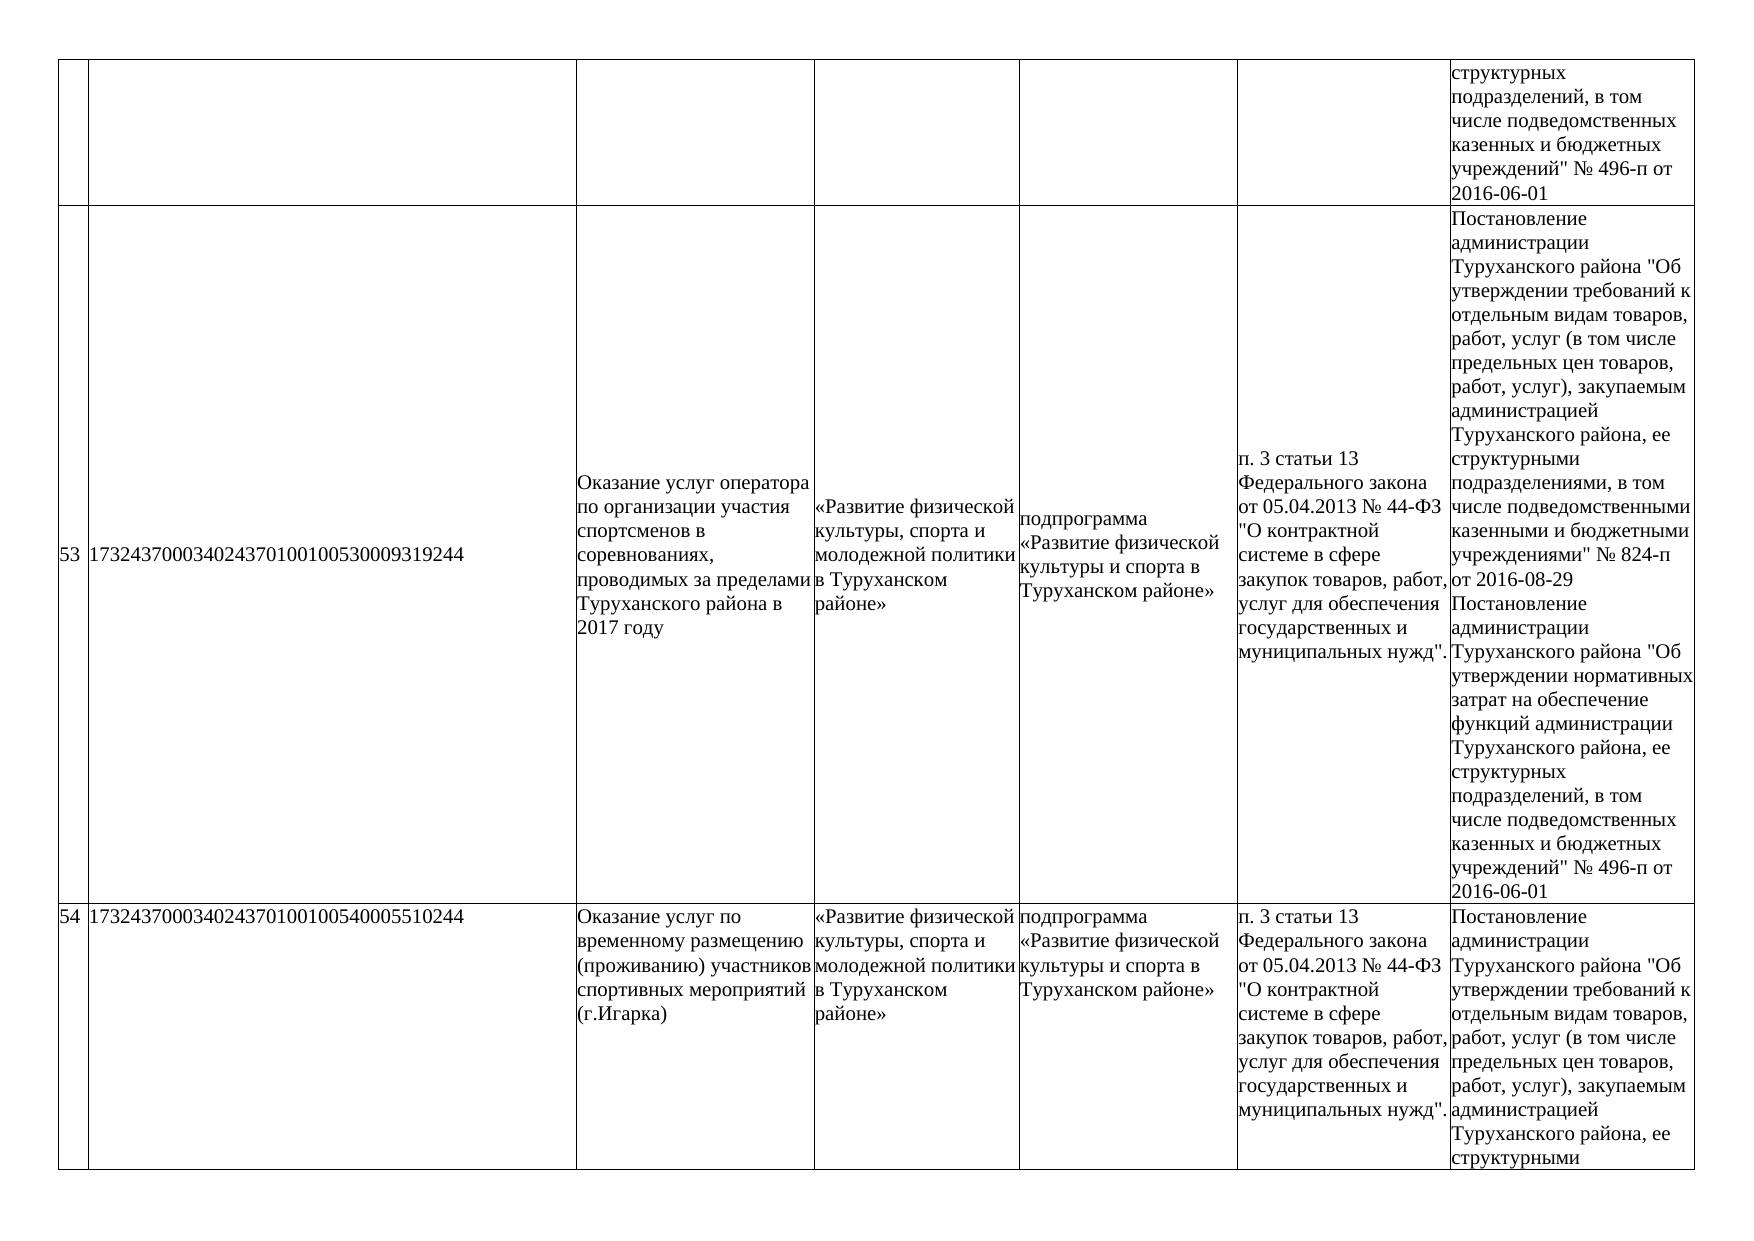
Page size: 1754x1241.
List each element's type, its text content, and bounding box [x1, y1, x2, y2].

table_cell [1020, 904, 1237, 1169]
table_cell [1451, 904, 1694, 1169]
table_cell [577, 904, 814, 1169]
table_cell Оказание услуг оператора по организации участия спортсменов в соревнованиях, проводимых за пределами Туруханского района в 2017 году [577, 206, 814, 903]
table_cell 173243700034024370100100530009319244 [89, 206, 576, 903]
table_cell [89, 904, 576, 1169]
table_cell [577, 60, 814, 204]
table_cell «Развитие физической культуры, спорта и молодежной политики в Туруханском районе» [815, 206, 1019, 903]
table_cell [1238, 904, 1450, 1169]
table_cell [815, 904, 1019, 1169]
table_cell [1020, 60, 1237, 204]
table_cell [1238, 60, 1450, 204]
table_cell подпрограмма «Развитие физической культуры и спорта в Туруханском районе» [1020, 206, 1237, 903]
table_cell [89, 60, 576, 204]
table_cell 54 [59, 904, 88, 1169]
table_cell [1451, 60, 1694, 204]
table_cell 53 [59, 206, 88, 903]
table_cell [815, 60, 1019, 204]
table_cell 52 [59, 60, 88, 204]
